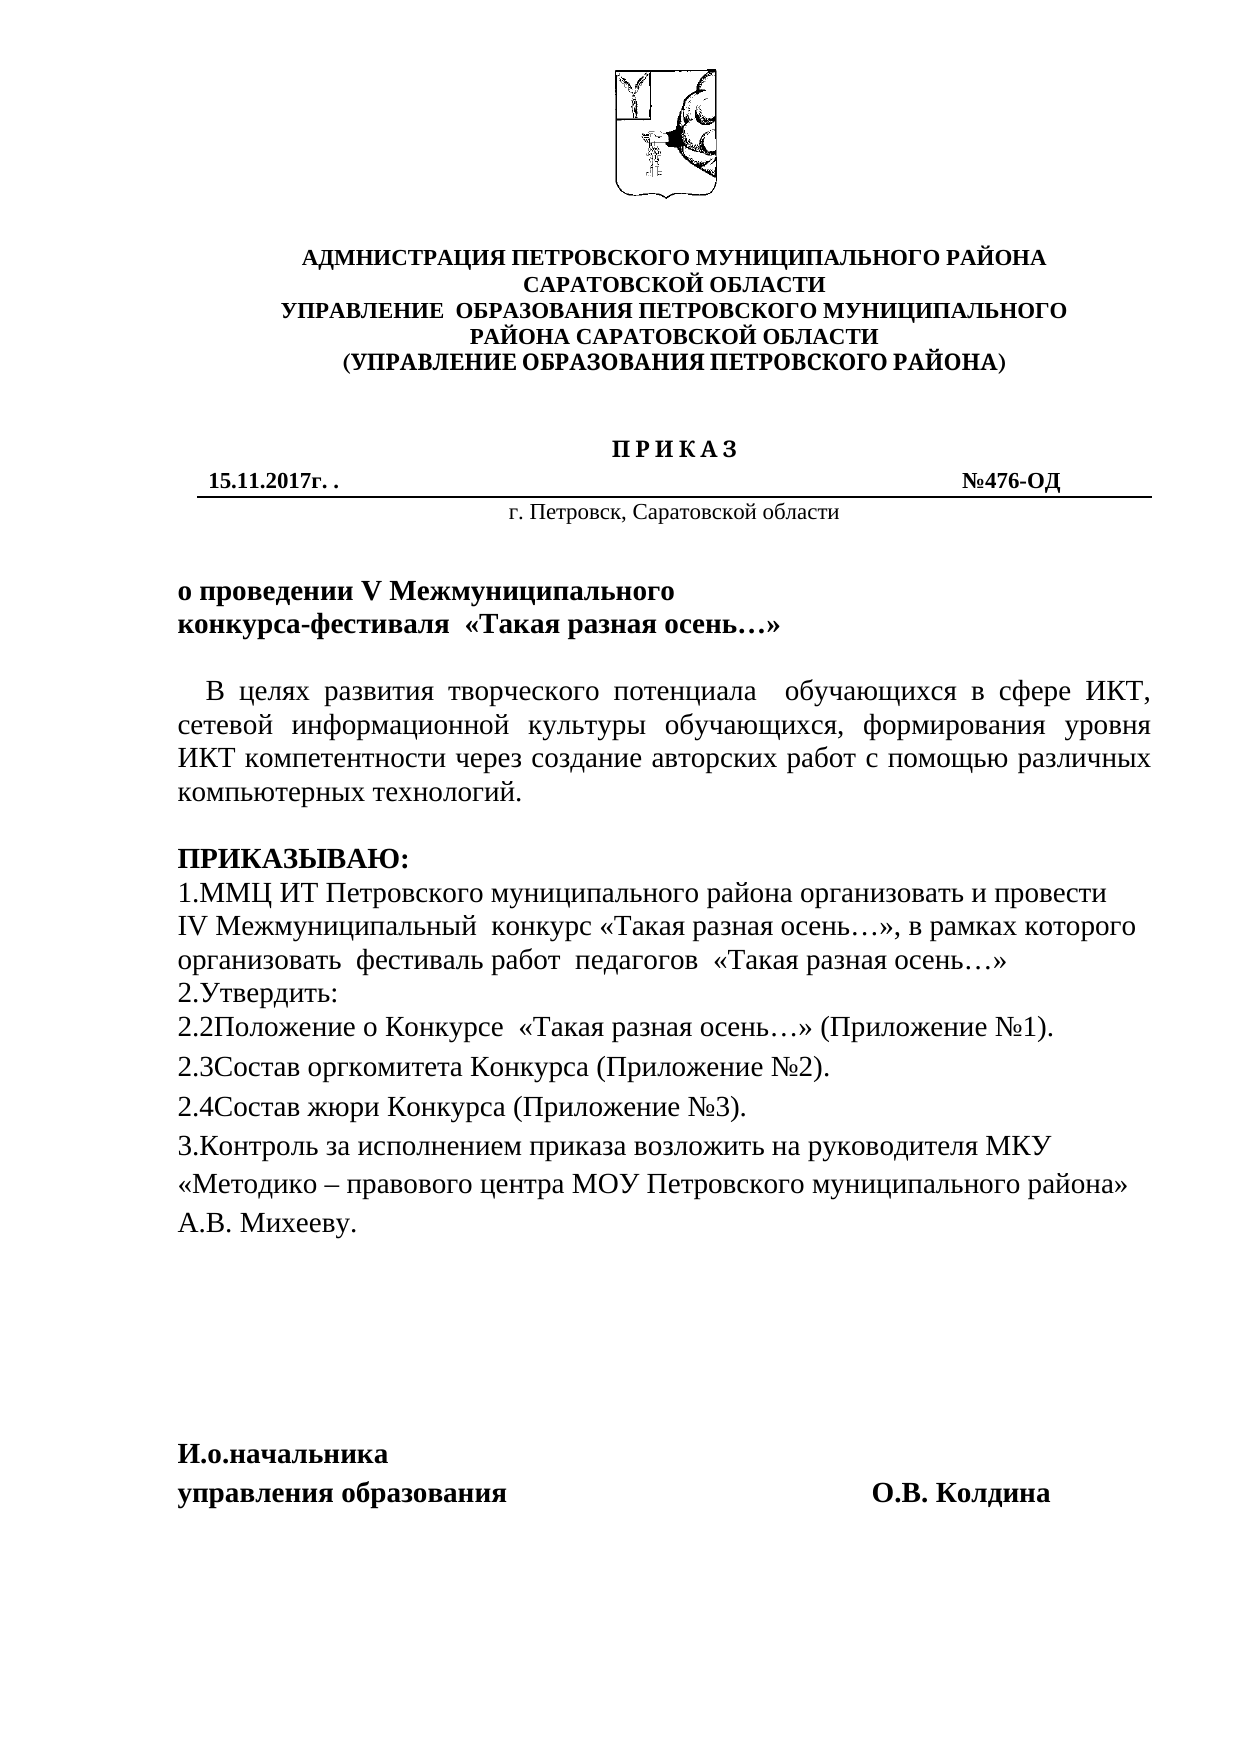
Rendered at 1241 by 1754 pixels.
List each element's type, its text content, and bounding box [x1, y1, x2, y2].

subtitle (УПРАВЛЕНИЕ ОБРАЗОВАНИЯ ПЕТРОВСКОГО РАЙОНА) [197, 350, 1152, 376]
text о проведении V Межмуниципального [177, 573, 1152, 606]
text 2.2Положение о Конкурсе «Такая разная осень…» (Приложение №1). [177, 1009, 1152, 1042]
text ПРИКАЗЫВАЮ: [177, 841, 1152, 875]
text IV Межмуниципальный конкурс «Такая разная осень…», в рамках которого организовать фестиваль работ педагогов «Такая разная осень…» [177, 908, 1152, 975]
text 2.3Состав оргкомитета Конкурса (Приложение №2). [177, 1049, 1152, 1083]
text конкурса-фестиваля «Такая разная осень…» [177, 606, 1152, 640]
list управления образования О.В. Колдина [177, 1475, 1152, 1508]
text 1.ММЦ ИТ Петровского муниципального района организовать и провести [177, 875, 1152, 908]
text САРАТОВСКОЙ ОБЛАСТИ [197, 271, 1152, 297]
subtitle П Р И К А З [197, 437, 1152, 463]
list В целях развития творческого потенциала обучающихся в сфере ИКТ, сетевой информационной культуры обучающихся, формирования уровня ИКТ компетентности через создание авторских работ с помощью различных компьютерных технологий. [177, 673, 1152, 808]
text УПРАВЛЕНИЕ ОБРАЗОВАНИЯ ПЕТРОВСКОГО МУНИЦИПАЛЬНОГО [197, 297, 1152, 323]
text г. Петровск, Саратовской области [197, 498, 1152, 524]
text РАЙОНА САРАТОВСКОЙ ОБЛАСТИ [197, 323, 1152, 350]
text 15.11.2017г. . №476-ОД [197, 467, 1152, 496]
text 2.4Состав жюри Конкурса (Приложение №3). [177, 1089, 1152, 1123]
text АДМНИСТРАЦИЯ ПЕТРОВСКОГО МУНИЦИПАЛЬНОГО РАЙОНА [197, 244, 1152, 271]
text 2.Утвердить: [177, 975, 1152, 1009]
list И.о.начальника [177, 1436, 1152, 1470]
text 3.Контроль за исполнением приказа возложить на руководителя МКУ «Методико – правового центра МОУ Петровского муниципального района» А.В. Михееву. [177, 1128, 1152, 1238]
